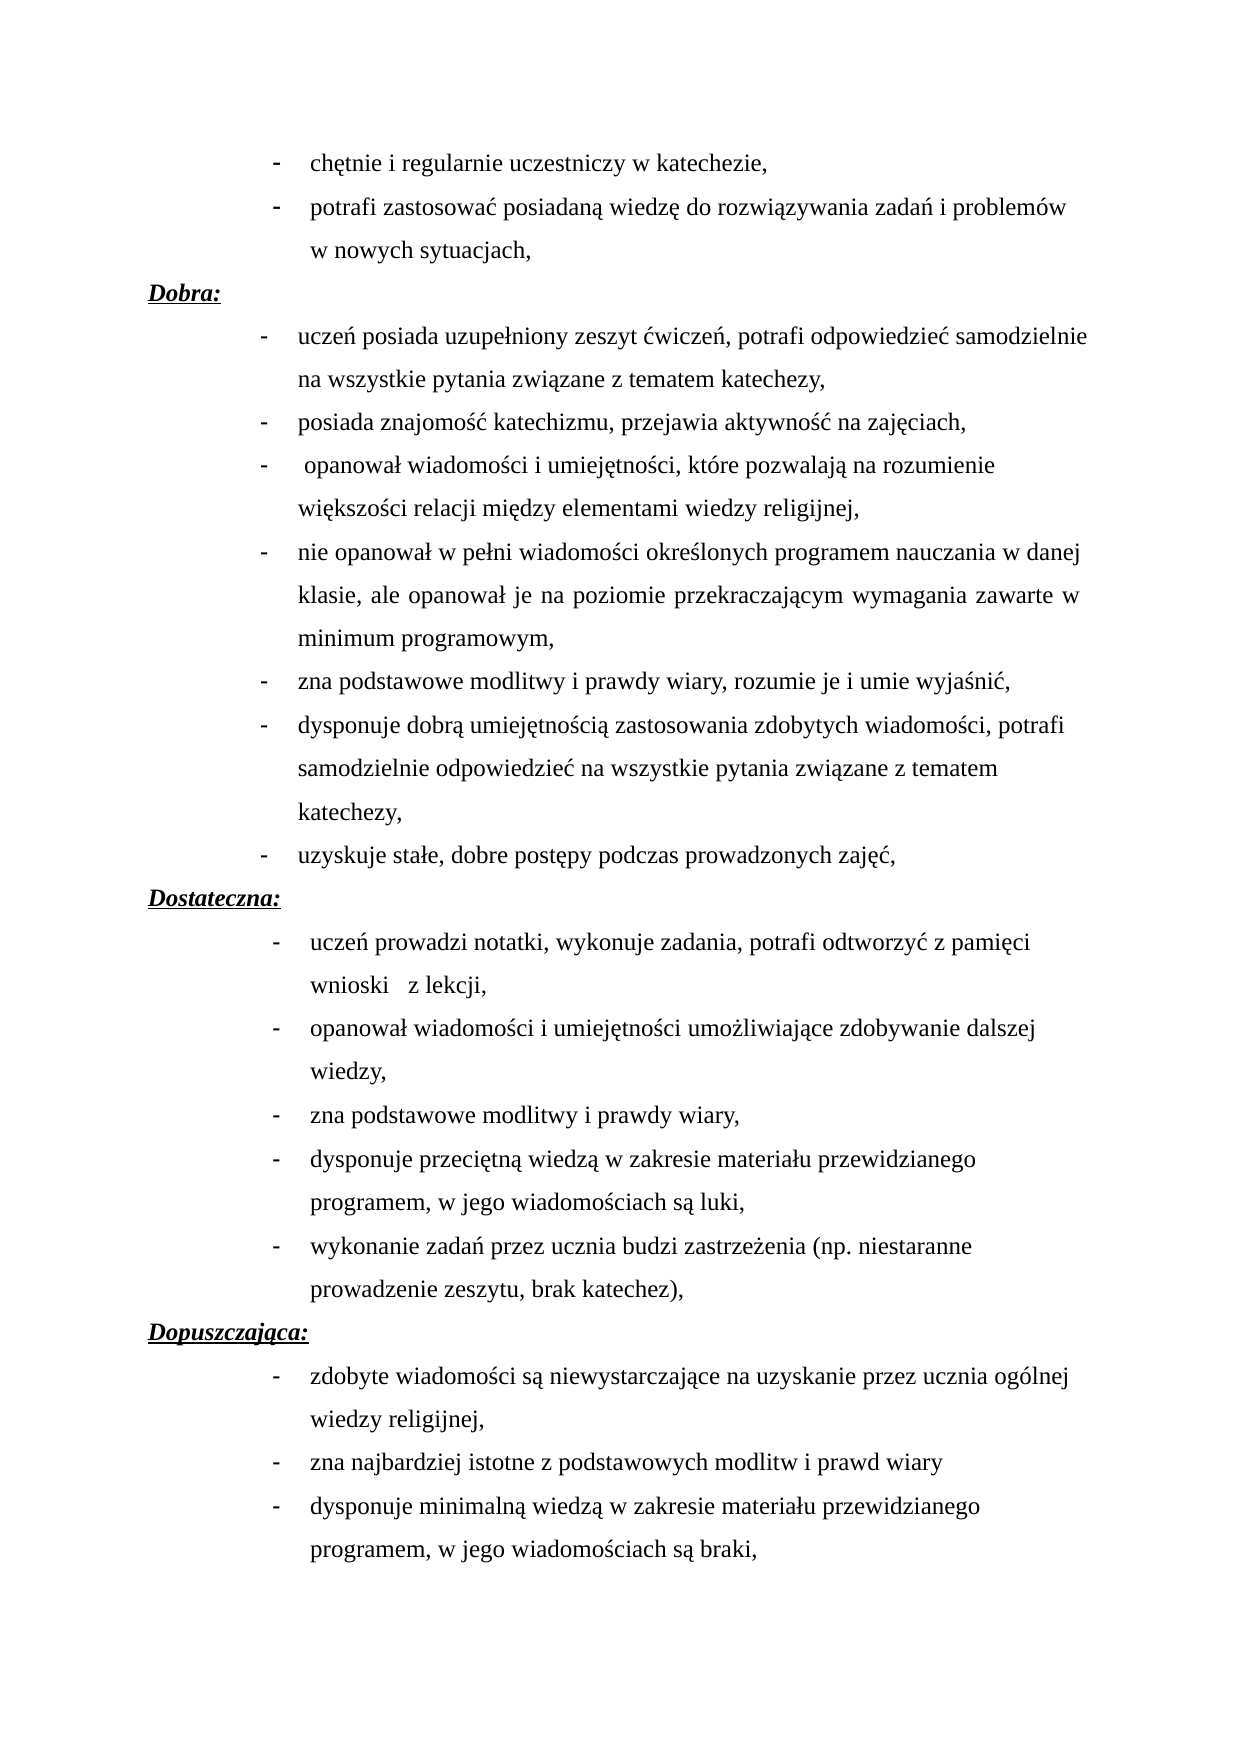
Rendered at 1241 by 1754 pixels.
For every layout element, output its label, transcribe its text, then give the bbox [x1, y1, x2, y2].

list zdobyte wiadomości są niewystarczające na uzyskanie przez ucznia ogólnej wiedzy religijnej, [272, 1361, 1080, 1433]
list opanował wiadomości i umiejętności, które pozwalają na rozumienie większości relacji między elementami wiedzy religijnej, [260, 450, 1093, 522]
list potrafi zastosować posiadaną wiedzę do rozwiązywania zadań i problemów w nowych sytuacjach, [272, 192, 1080, 263]
list nie opanował w pełni wiadomości określonych programem nauczania w danej klasie, ale opanował je na poziomie przekraczającym wymagania zawarte w minimum programowym, [260, 537, 1081, 652]
list zna podstawowe modlitwy i prawdy wiary, [272, 1100, 1093, 1129]
subtitle Dostateczna: [148, 883, 1093, 912]
subtitle Dopuszczająca: [148, 1317, 1093, 1346]
text Dobra: [148, 278, 1093, 307]
list chętnie i regularnie uczestniczy w katechezie, [272, 148, 1093, 176]
list uzyskuje stałe, dobre postępy podczas prowadzonych zajęć, [260, 840, 1093, 868]
list zna podstawowe modlitwy i prawdy wiary, rozumie je i umie wyjaśnić, [260, 666, 1093, 695]
list wykonanie zadań przez ucznia budzi zastrzeżenia (np. niestaranne prowadzenie zeszytu, brak katechez), [272, 1231, 1081, 1303]
list dysponuje minimalną wiedzą w zakresie materiału przewidzianego programem, w jego wiadomościach są braki, [272, 1491, 1080, 1563]
list dysponuje dobrą umiejętnością zastosowania zdobytych wiadomości, potrafi samodzielnie odpowiedzieć na wszystkie pytania związane z tematem katechezy, [260, 710, 1080, 825]
list opanował wiadomości i umiejętności umożliwiające zdobywanie dalszej wiedzy, [272, 1013, 1093, 1085]
list posiada znajomość katechizmu, przejawia aktywność na zajęciach, [260, 407, 1093, 436]
list uczeń prowadzi notatki, wykonuje zadania, potrafi odtworzyć z pamięci wnioski z lekcji, [272, 927, 1080, 999]
list zna najbardziej istotne z podstawowych modlitw i prawd wiary [272, 1447, 1093, 1476]
list uczeń posiada uzupełniony zeszyt ćwiczeń, potrafi odpowiedzieć samodzielnie na wszystkie pytania związane z tematem katechezy, [260, 321, 1093, 393]
list dysponuje przeciętną wiedzą w zakresie materiału przewidzianego programem, w jego wiadomościach są luki, [272, 1144, 1080, 1216]
